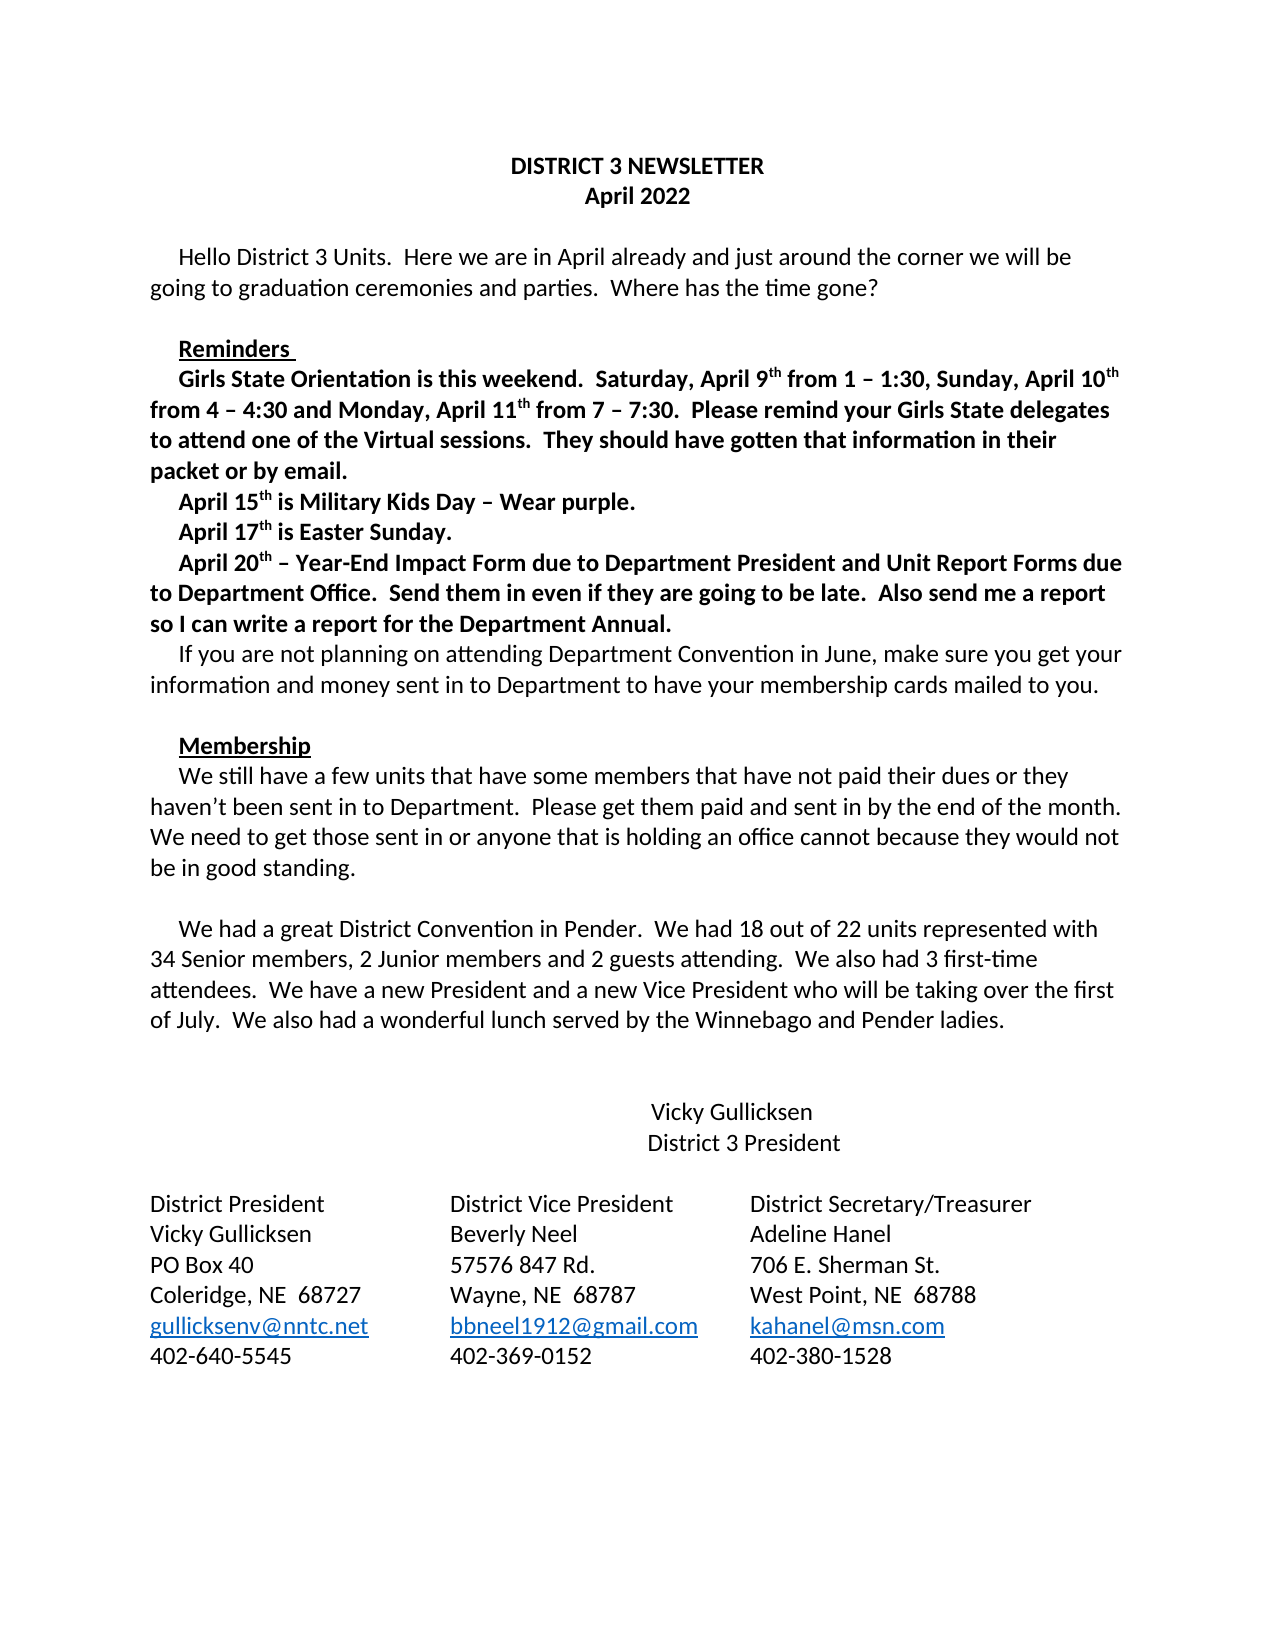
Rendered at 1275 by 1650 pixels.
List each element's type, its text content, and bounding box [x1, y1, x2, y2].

text Girls State Orientation is this weekend. Saturday, April 9th from 1 – 1:30, Sunday, April 10th from 4 – 4:30 and Monday, April 11th from 7 – 7:30. Please remind your Girls State delegates to attend one of the Virtual sessions. They should have gotten that information in their packet or by email. [150, 364, 1125, 486]
text 402-640-5545 402-369-0152 402-380-1528 [150, 1340, 1125, 1371]
text Hello District 3 Units. Here we are in April already and just around the corner we will be going to graduation ceremonies and parties. Where has the time gone? [150, 242, 1125, 303]
text We had a great District Convention in Pender. We had 18 out of 22 units represented with 34 Senior members, 2 Junior members and 2 guests attending. We also had 3 first-time attendees. We have a new President and a new Vice President who will be taking over the first of July. We also had a wonderful lunch served by the Winnebago and Pender ladies. [150, 913, 1125, 1035]
text Vicky Gullicksen Beverly Neel Adeline Hanel [150, 1218, 1125, 1249]
text April 20th – Year-End Impact Form due to Department President and Unit Report Forms due to Department Office. Send them in even if they are going to be late. Also send me a report so I can write a report for the Department Annual. [150, 547, 1125, 638]
text PO Box 40 57576 847 Rd. 706 E. Sherman St. [150, 1249, 1125, 1279]
text April 15th is Military Kids Day – Wear purple. [150, 486, 1125, 516]
text April 17th is Easter Sunday. [150, 516, 1125, 547]
text Reminders [150, 333, 1125, 364]
text gullicksenv@nntc.net bbneel1912@gmail.com kahanel@msn.com [150, 1310, 1125, 1340]
text Coleridge, NE 68727 Wayne, NE 68787 West Point, NE 68788 [150, 1279, 1125, 1310]
text Vicky Gullicksen [600, 1096, 1125, 1127]
text If you are not planning on attending Department Convention in June, make sure you get your information and money sent in to Department to have your membership cards mailed to you. [150, 638, 1125, 699]
text DISTRICT 3 NEWSLETTER [150, 150, 1125, 181]
text Membership [150, 730, 1125, 760]
text District 3 President [150, 1127, 1125, 1157]
text We still have a few units that have some members that have not paid their dues or they haven’t been sent in to Department. Please get them paid and sent in by the end of the month. We need to get those sent in or anyone that is holding an office cannot because they would not be in good standing. [150, 760, 1125, 882]
text April 2022 [150, 181, 1125, 211]
text District President District Vice President District Secretary/Treasurer [150, 1188, 1125, 1218]
